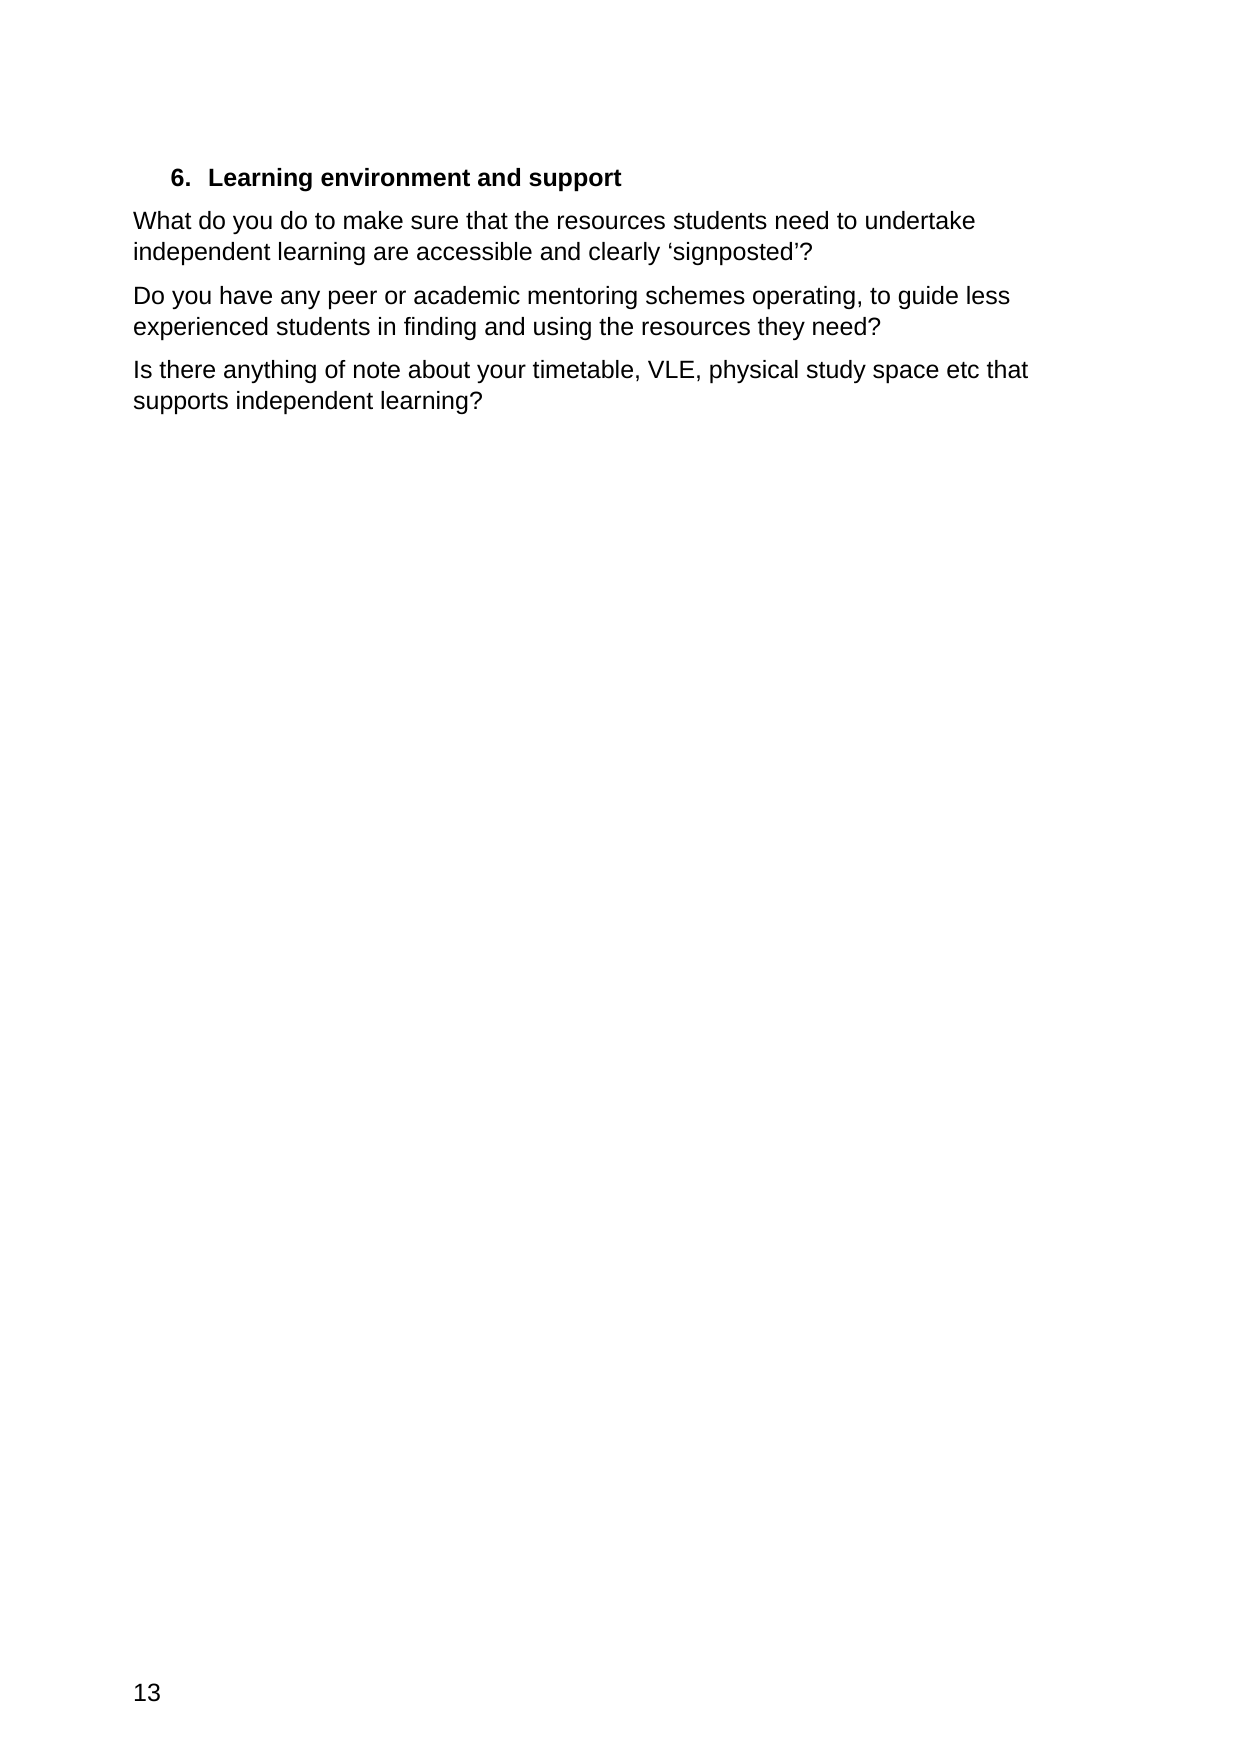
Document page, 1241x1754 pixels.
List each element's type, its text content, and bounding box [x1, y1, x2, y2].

text What do you do to make sure that the resources students need to undertake independent learning are accessible and clearly ‘signposted’? [133, 206, 1107, 266]
list Learning environment and support [170, 162, 1107, 191]
text Is there anything of note about your timetable, VLE, physical study space etc that supports independent learning? [133, 355, 1107, 415]
text Do you have any peer or academic mentoring schemes operating, to guide less experienced students in finding and using the resources they need? [133, 281, 1107, 340]
